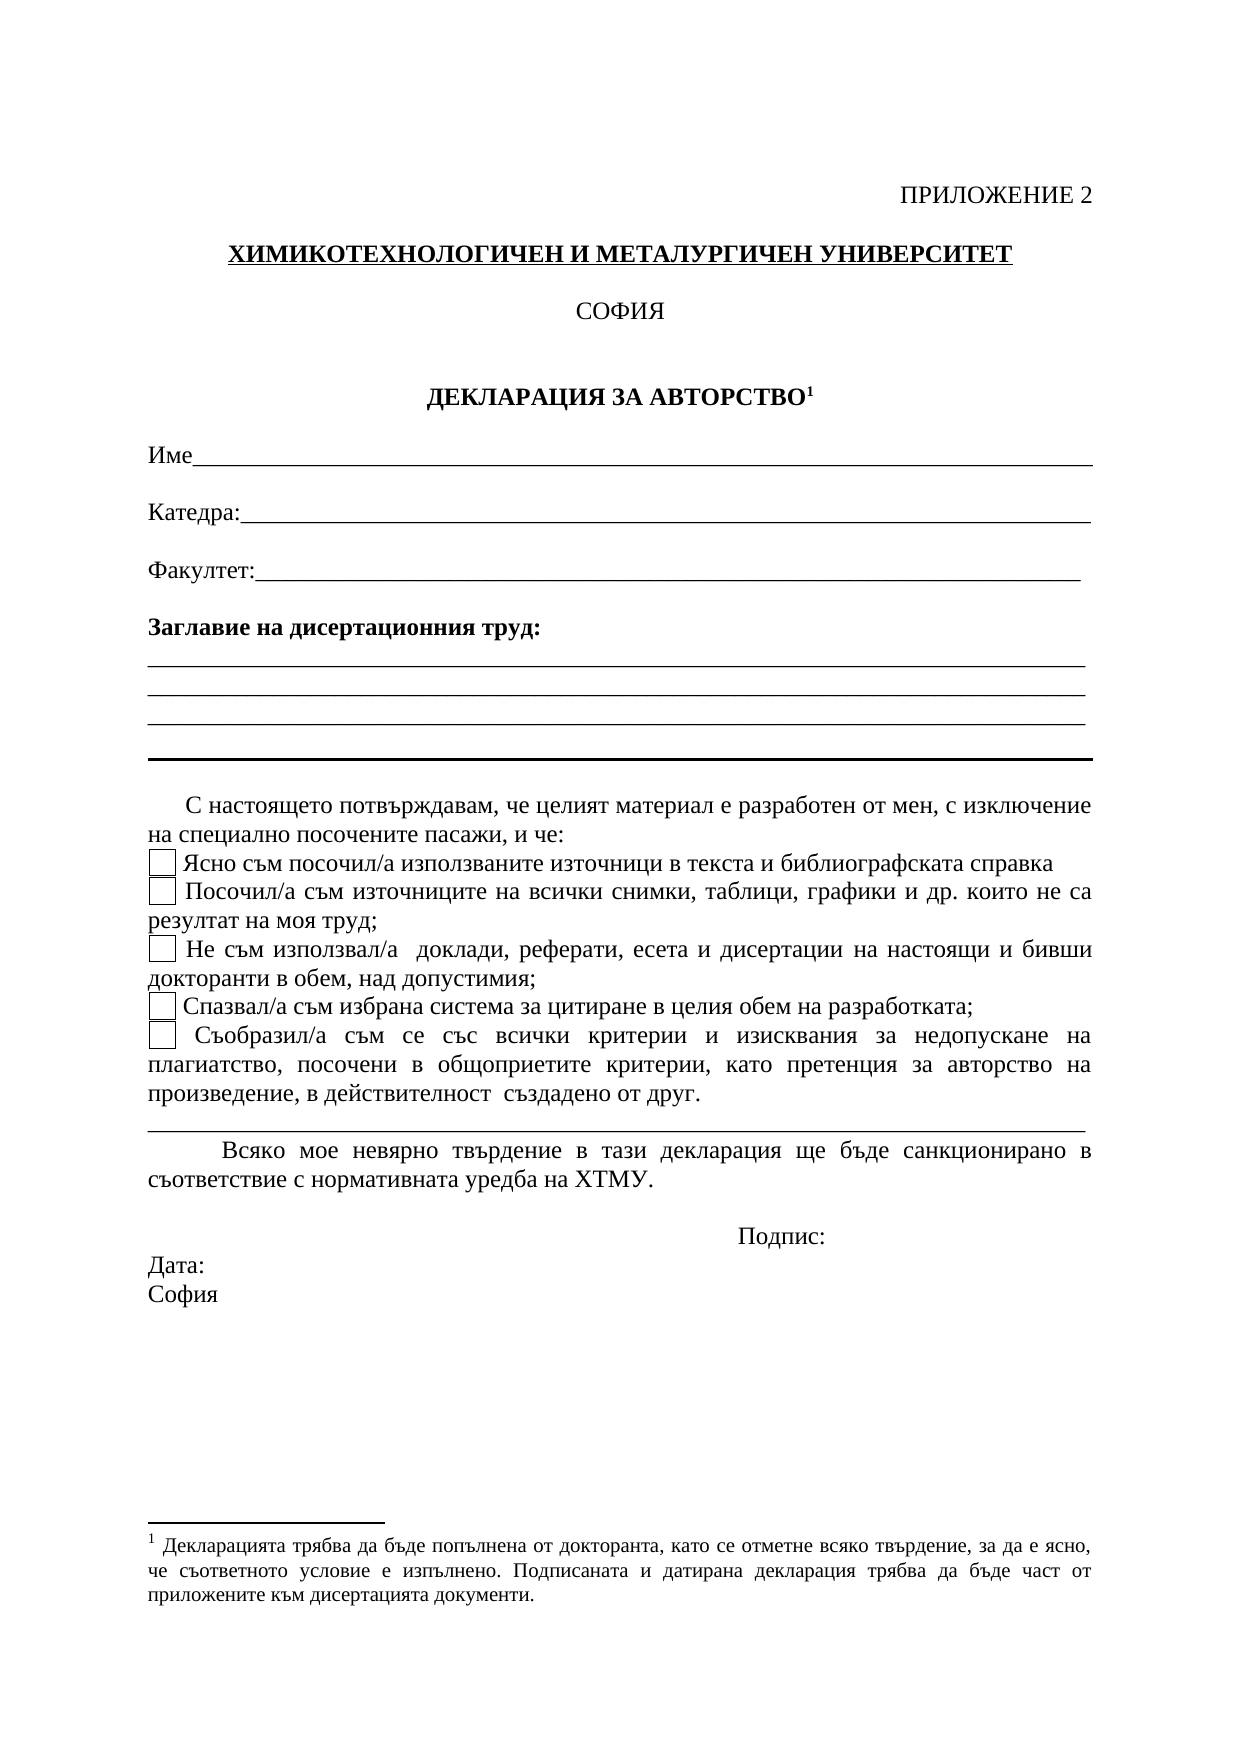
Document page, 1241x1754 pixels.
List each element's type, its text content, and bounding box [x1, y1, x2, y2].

text СОФИЯ [148, 296, 1093, 325]
text Съобразил/а съм се със всички критерии и изисквания за недопускане на плагиатство, посочени в общоприетите критерии, като претенция за авторство на произведение, в действителност създадено от друг. [148, 1020, 1093, 1106]
text Дата: [148, 1250, 1093, 1279]
text Ясно съм посочил/а използваните източници в текста и библиографската справка [148, 848, 1093, 876]
text Подпис: [664, 1221, 1093, 1250]
text Име________________________________________________________________________ [148, 440, 1093, 469]
text Посочил/а съм източниците на всички снимки, таблици, графики и др. които не са резултат на моя труд; [148, 876, 1093, 934]
text ПРИЛОЖЕНИЕ 2 [148, 148, 1093, 210]
text София [148, 1279, 1093, 1308]
text Спазвал/а съм избрана система за цитиране в целия обем на разработката; [148, 991, 1093, 1020]
text Заглавие на дисертационния труд: _________________________________________________________________________________________________________________________________________________________________________________________________________________________________ [148, 612, 1093, 727]
text С настоящето потвърждавам, че целият материал е разработен от мен, с изключение на специално посочените пасажи, и че: [148, 790, 1093, 848]
text ДЕКЛАРАЦИЯ ЗА АВТОРСТВО [148, 382, 1093, 411]
text Факултет:__________________________________________________________________ [148, 555, 1093, 584]
text Не съм използвал/а доклади, реферати, есета и дисертации на настоящи и бивши докторанти в обем, над допустимия; [148, 934, 1093, 991]
text ХИМИКОТЕХНОЛОГИЧЕН И МЕТАЛУРГИЧЕН УНИВЕРСИТЕТ [148, 239, 1093, 267]
text ___________________________________________________________________________ [148, 1106, 1093, 1135]
text Всяко мое невярно твърдение в тази декларация ще бъде санкционирано в съответствие с нормативната уредба на ХТМУ. [148, 1135, 1093, 1193]
text Катедра:____________________________________________________________________ [148, 497, 1093, 526]
